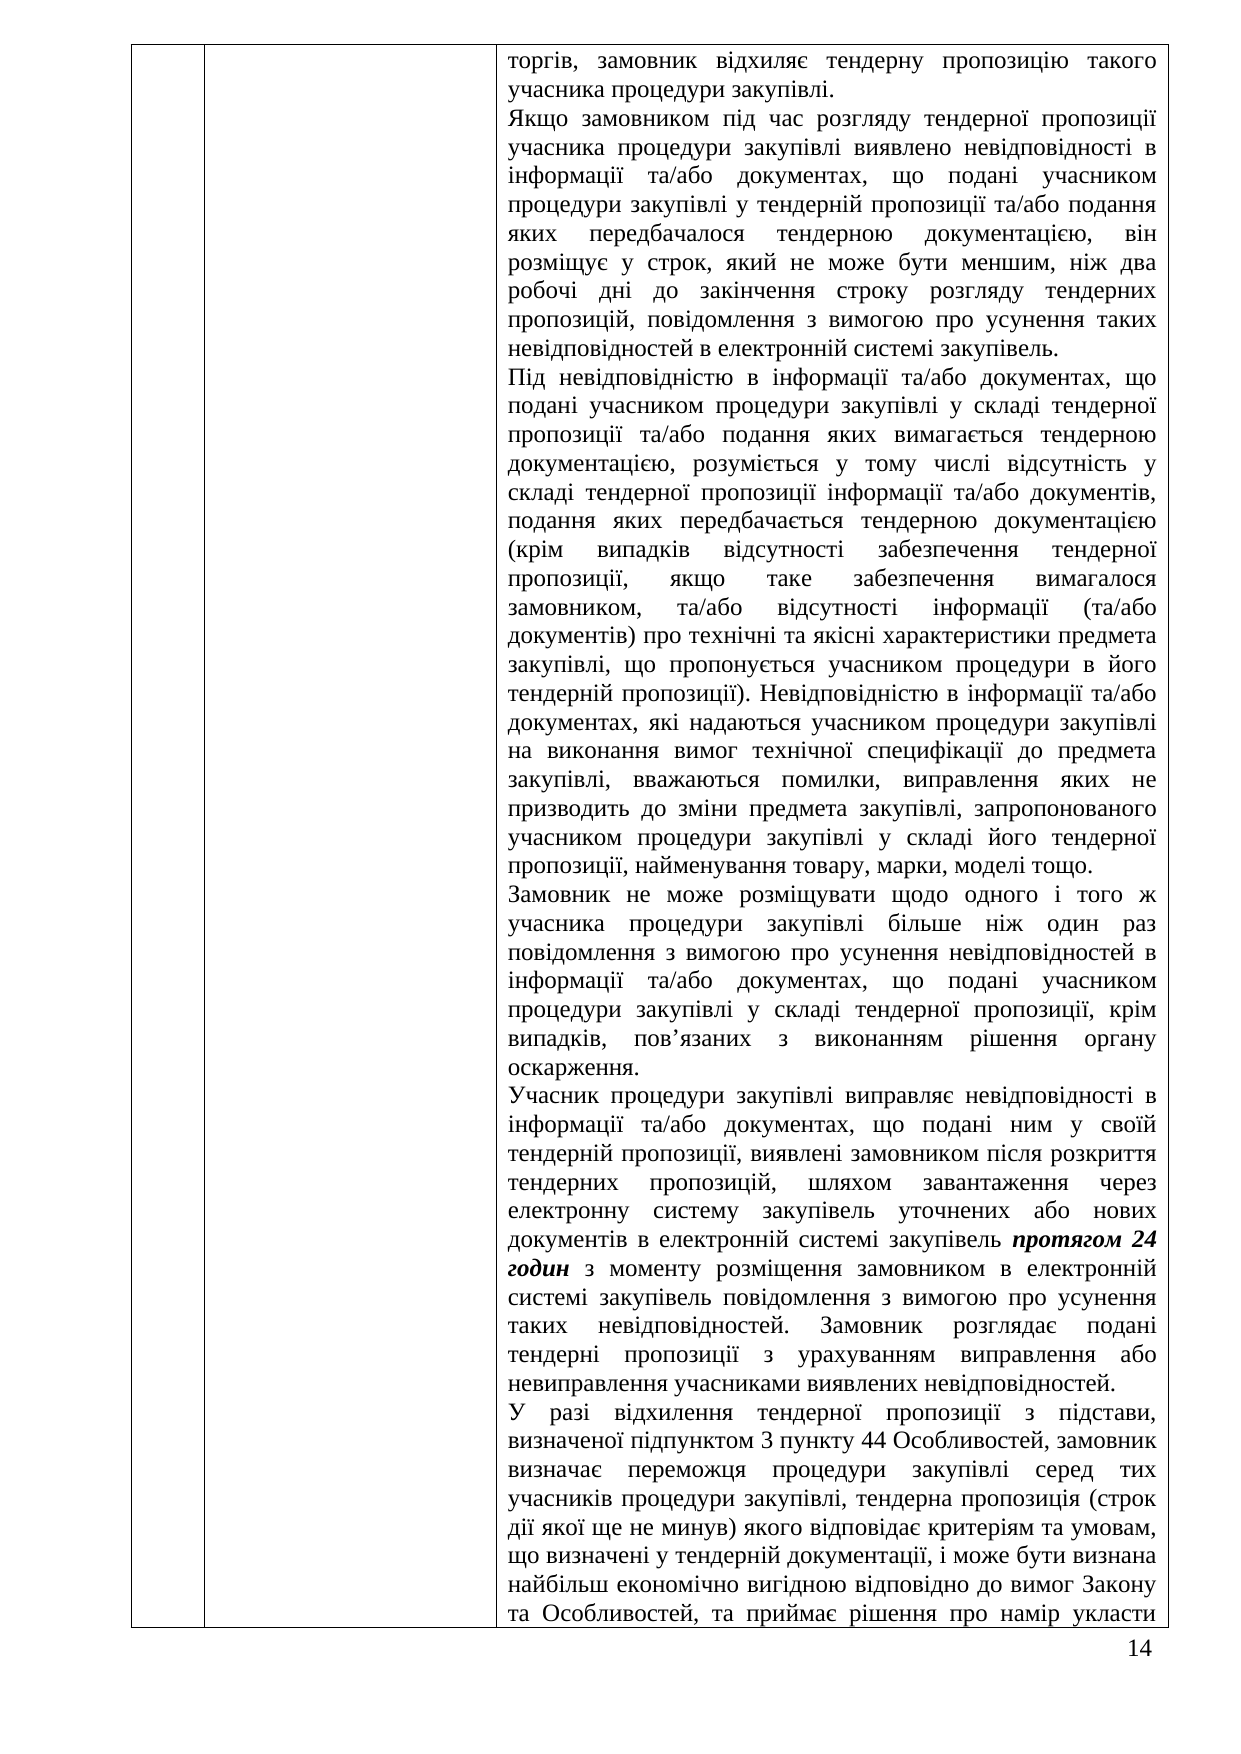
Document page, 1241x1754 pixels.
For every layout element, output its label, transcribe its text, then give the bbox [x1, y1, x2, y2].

table_cell 1 [132, 45, 204, 1627]
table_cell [205, 45, 496, 1627]
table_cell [497, 45, 1168, 1627]
